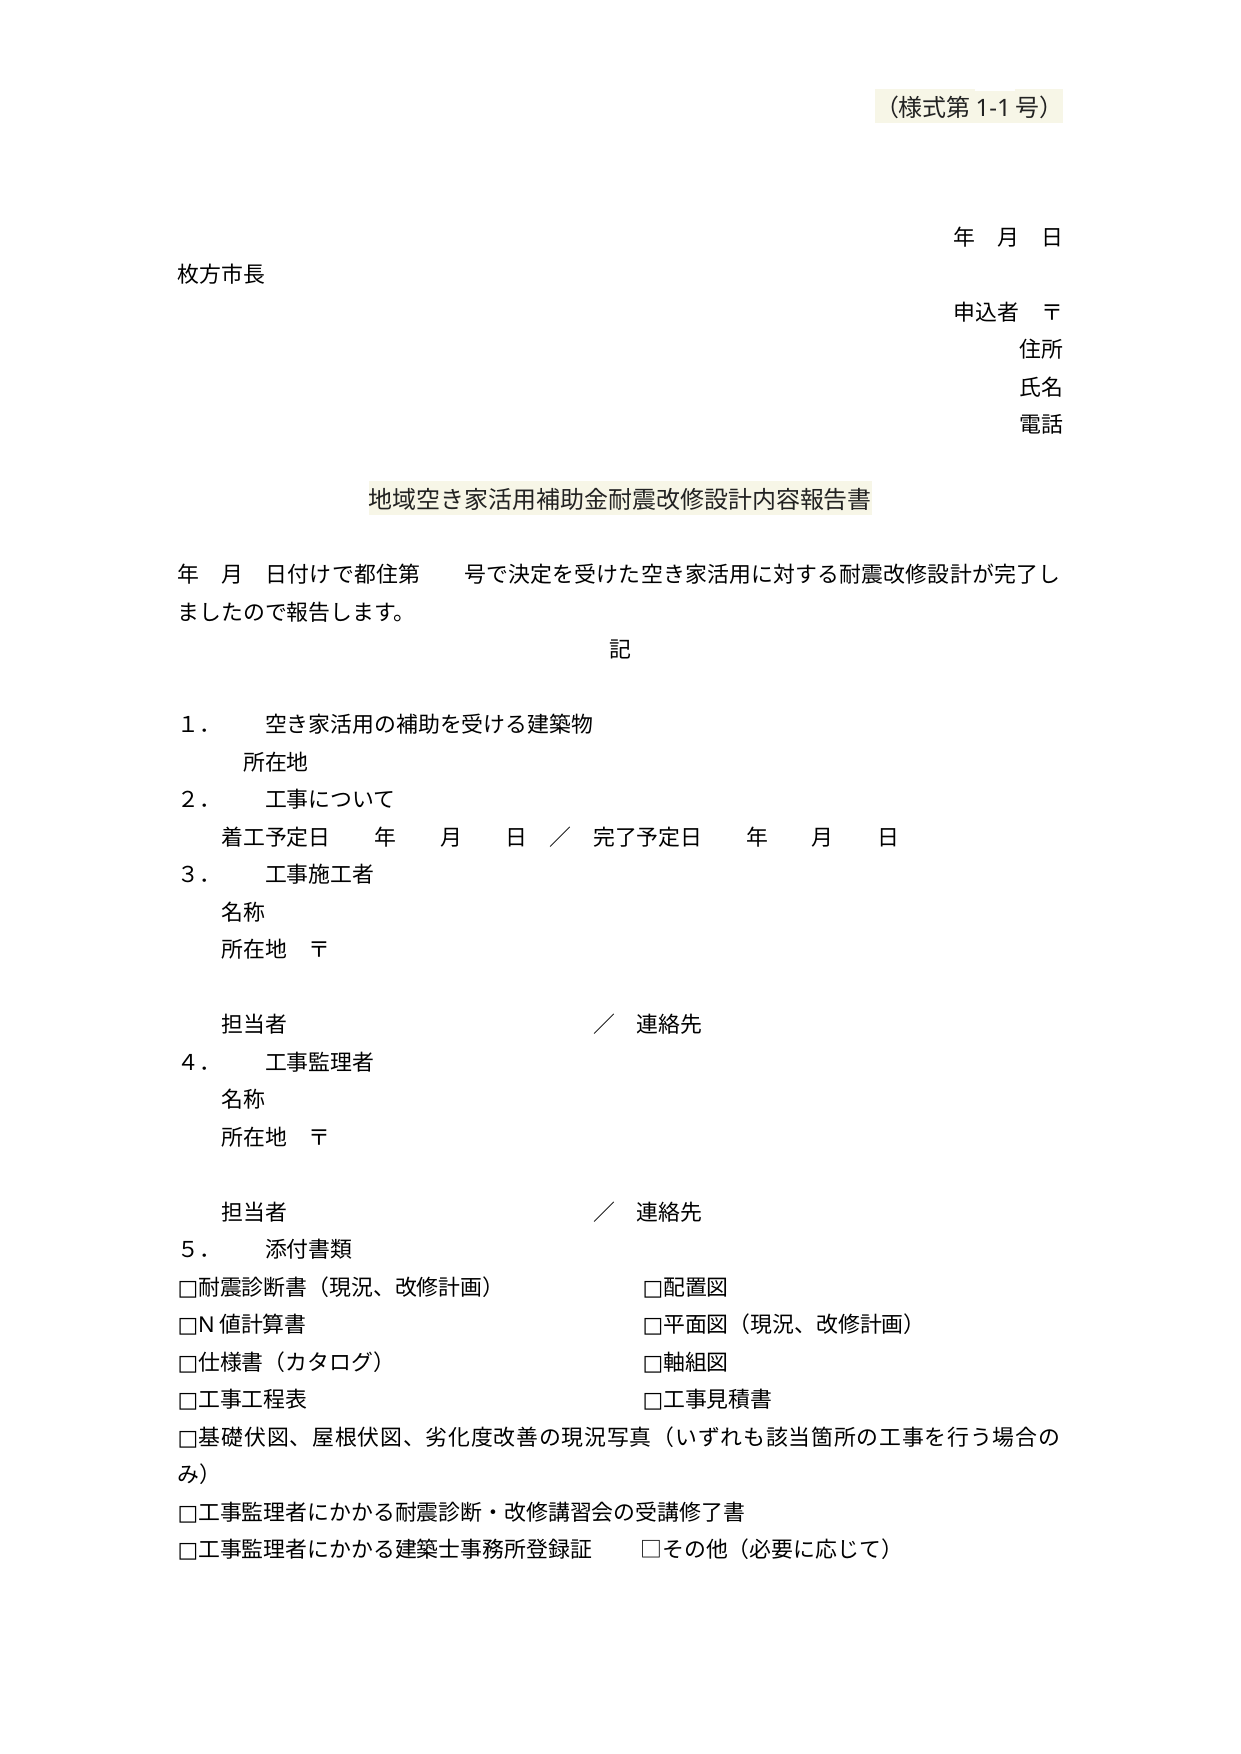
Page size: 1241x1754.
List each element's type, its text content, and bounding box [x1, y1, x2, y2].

list 工事施工者 [177, 854, 1063, 892]
list 所在地 [221, 742, 1063, 779]
list 名称 [221, 892, 1063, 929]
text 地域空き家活用補助金耐震改修設計内容報告書 [177, 479, 1063, 517]
text □工事監理者にかかる建築士事務所登録証 □その他（必要に応じて） [177, 1529, 1063, 1567]
list 担当者 ／ 連絡先 [221, 1004, 1063, 1042]
text 枚方市長 [177, 254, 1063, 292]
list 工事について [177, 779, 1063, 817]
text 氏名 [177, 367, 1063, 404]
text □N値計算書 [177, 1304, 598, 1342]
subtitle 記 [177, 629, 1063, 667]
text 電話 [177, 404, 1063, 442]
list 所在地 〒 [221, 929, 1063, 967]
text □工事監理者にかかる耐震診断・改修講習会の受講修了書 [177, 1492, 1063, 1529]
list 着工予定日 年 月 日 ／ 完了予定日 年 月 日 [221, 817, 1063, 854]
text 住所 [177, 329, 1063, 367]
text □仕様書（カタログ） [177, 1342, 598, 1379]
text □工事工程表 [177, 1379, 598, 1417]
list 工事監理者 [177, 1042, 1063, 1079]
text □配置図 [642, 1267, 1063, 1304]
text □耐震診断書（現況、改修計画） [177, 1267, 598, 1304]
list 担当者 ／ 連絡先 [221, 1192, 1063, 1229]
text □軸組図 [642, 1342, 1063, 1379]
list 名称 [221, 1079, 1063, 1117]
text 年 月 日付けで都住第 号で決定を受けた空き家活用に対する耐震改修設計が完了しましたので報告します。 [177, 554, 1063, 629]
text □平面図（現況、改修計画） [642, 1304, 1063, 1342]
text 年 月 日 [177, 217, 1063, 254]
text 申込者 〒 [177, 292, 1063, 329]
list 空き家活用の補助を受ける建築物 [177, 704, 1063, 742]
text □基礎伏図、屋根伏図、劣化度改善の現況写真（いずれも該当箇所の工事を行う場合のみ） [177, 1417, 1063, 1492]
text □工事見積書 [642, 1379, 1063, 1417]
list 添付書類 [177, 1229, 1063, 1267]
list 所在地 〒 [221, 1117, 1063, 1154]
